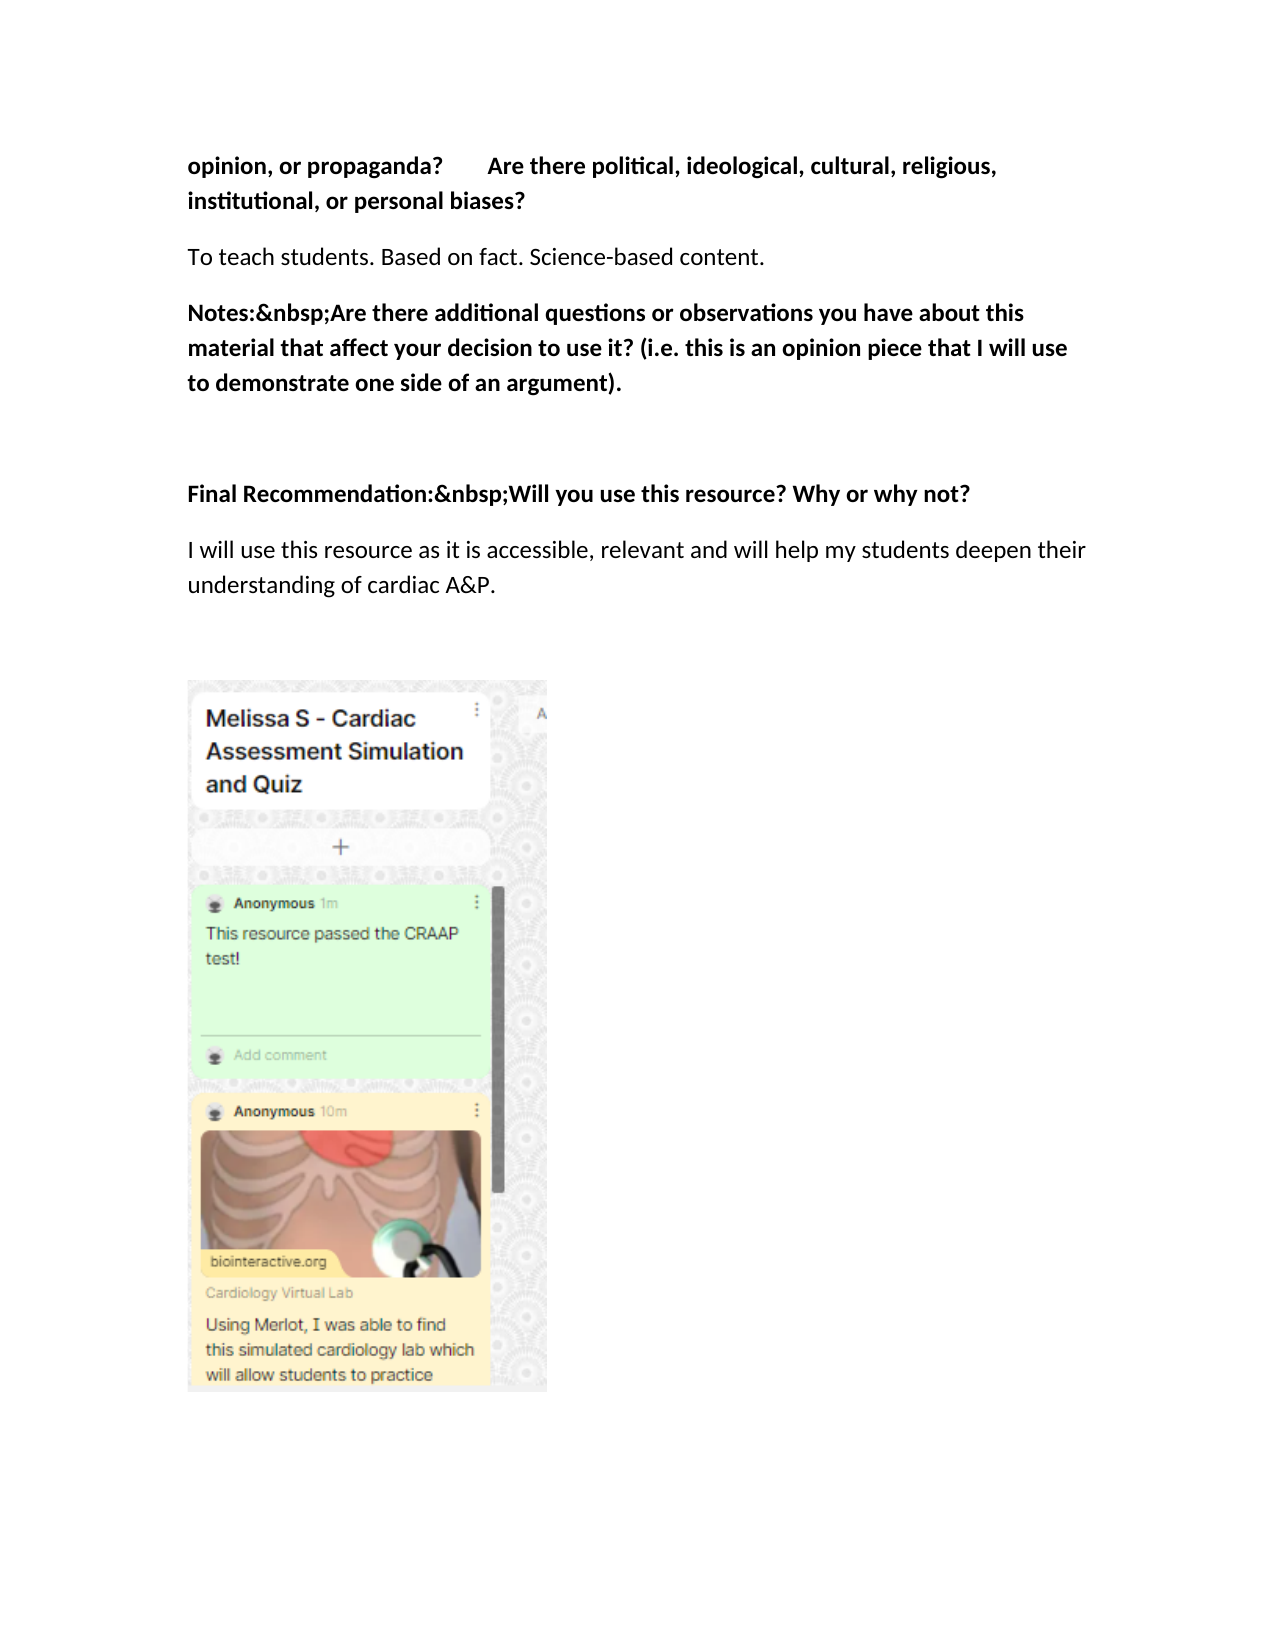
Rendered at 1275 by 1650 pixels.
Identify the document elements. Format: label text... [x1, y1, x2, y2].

text I will use this resource as it is accessible, relevant and will help my students deepen their understanding of cardiac A&P. [187, 534, 1087, 600]
text Final Recommendation:&nbsp;Will you use this resource? Why or why not? [187, 478, 1087, 509]
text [187, 150, 1087, 216]
picture [187, 680, 547, 1392]
text To teach students. Based on fact. Science-based content. [187, 241, 1087, 271]
text Notes:&nbsp;Are there additional questions or observations you have about this material that affect your decision to use it? (i.e. this is an opinion piece that I will use to demonstrate one side of an argument). [187, 297, 1087, 397]
